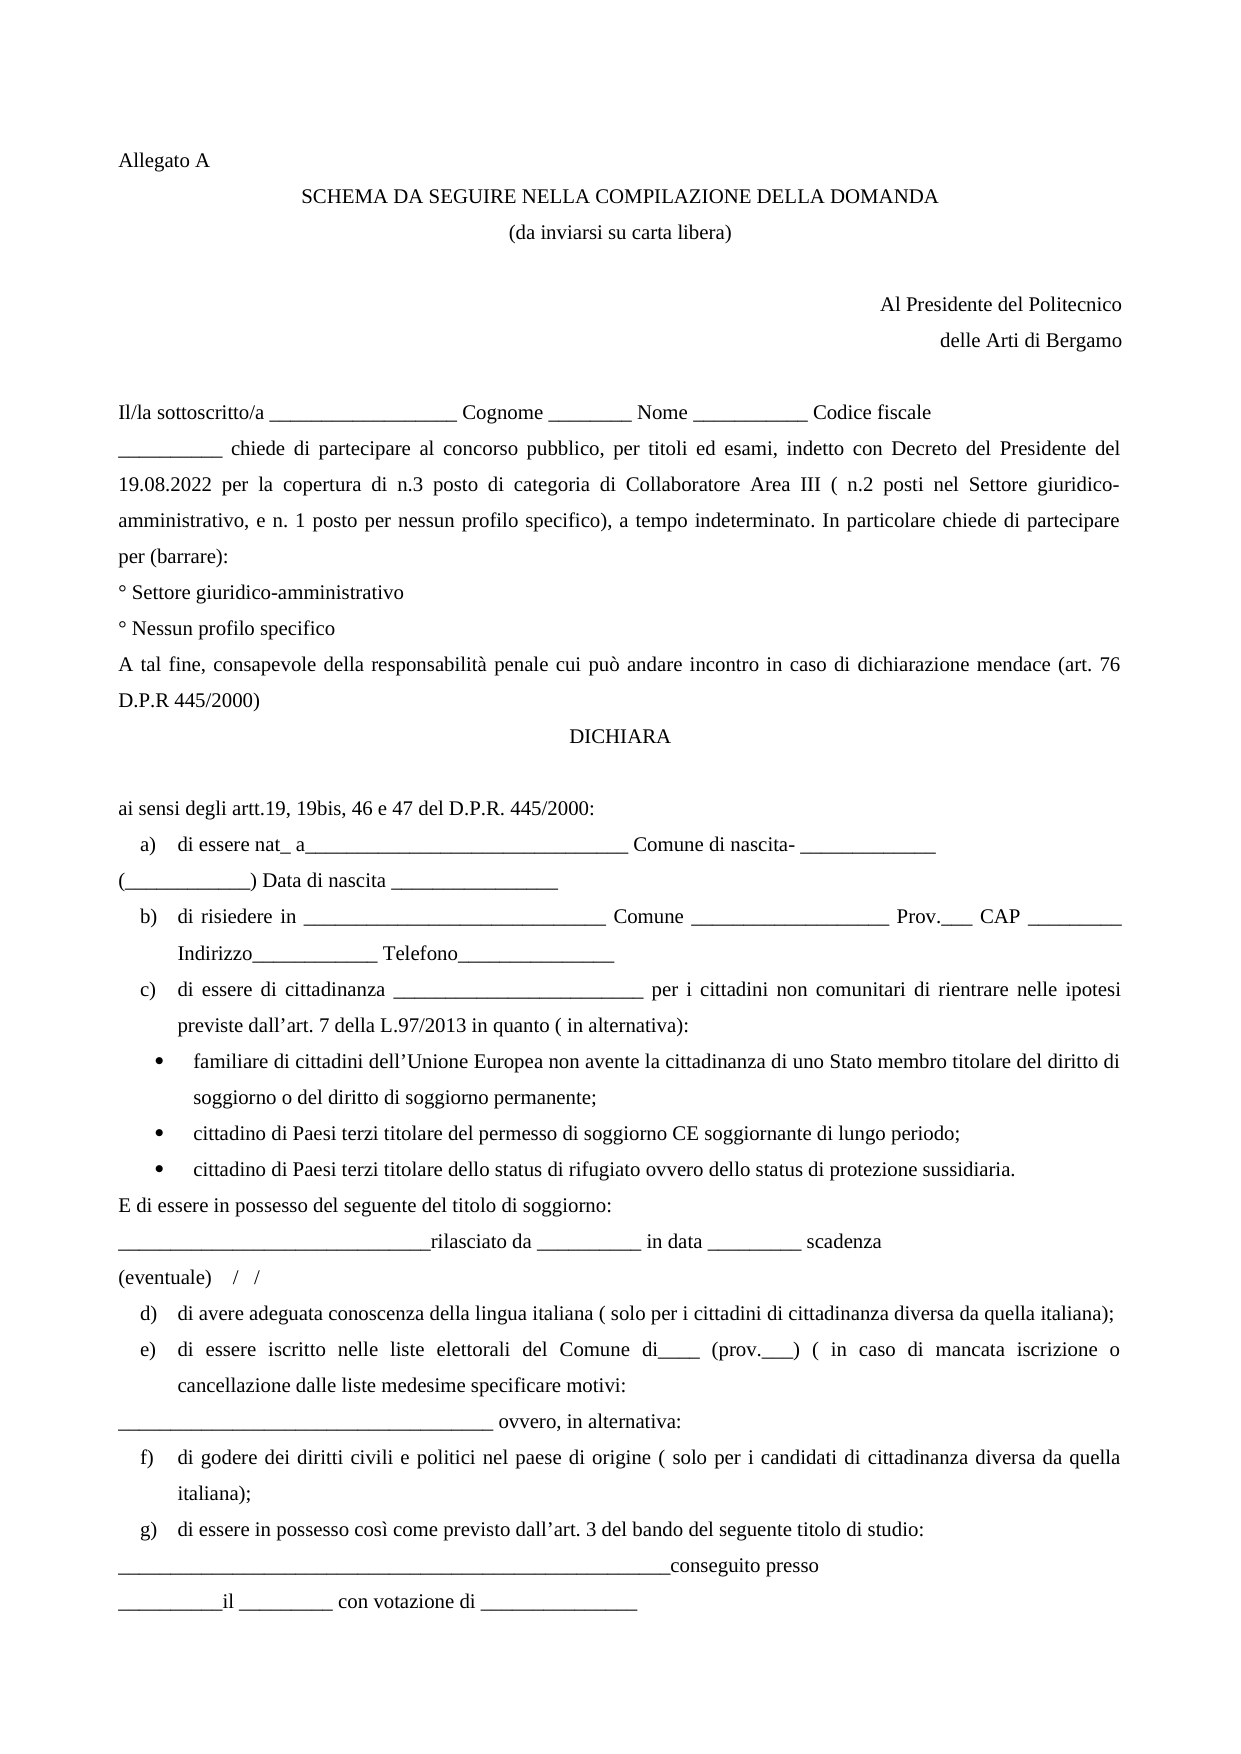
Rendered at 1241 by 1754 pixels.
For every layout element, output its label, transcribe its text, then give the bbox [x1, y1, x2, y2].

text ° Settore giuridico-amministrativo [118, 580, 1122, 604]
list familiare di cittadini dell’Unione Europea non avente la cittadinanza di uno Stato membro titolare del diritto di soggiorno o del diritto di soggiorno permanente; [156, 1049, 1122, 1109]
text Al Presidente del Politecnico [118, 292, 1122, 316]
list di godere dei diritti civili e politici nel paese di origine ( solo per i candidati di cittadinanza diversa da quella italiana); [140, 1445, 1122, 1505]
text E di essere in possesso del seguente del titolo di soggiorno: [118, 1193, 1122, 1217]
text SCHEMA DA SEGUIRE NELLA COMPILAZIONE DELLA DOMANDA [118, 184, 1122, 208]
list di essere nat_ a_______________________________ Comune di nascita- _____________ [140, 832, 1122, 856]
text ° Nessun profilo specifico [118, 616, 1122, 640]
text ai sensi degli artt.19, 19bis, 46 e 47 del D.P.R. 445/2000: [118, 796, 1122, 820]
list di essere in possesso così come previsto dall’art. 3 del bando del seguente titolo di studio: [140, 1517, 1122, 1541]
text __________ chiede di partecipare al concorso pubblico, per titoli ed esami, indetto con Decreto del Presidente del 19.08.2022 per la copertura di n.3 posto di categoria di Collaboratore Area III ( n.2 posti nel Settore giuridico-amministrativo, e n. 1 posto per nessun profilo specifico), a tempo indeterminato. In particolare chiede di partecipare per (barrare): [118, 436, 1122, 568]
text A tal fine, consapevole della responsabilità penale cui può andare incontro in caso di dichiarazione mendace (art. 76 D.P.R 445/2000) [118, 652, 1122, 712]
list di risiedere in _____________________________ Comune ___________________ Prov.___ CAP _________ Indirizzo____________ Telefono_______________ [140, 904, 1122, 964]
list cittadino di Paesi terzi titolare dello status di rifugiato ovvero dello status di protezione sussidiaria. [156, 1157, 1122, 1181]
list di avere adeguata conoscenza della lingua italiana ( solo per i cittadini di cittadinanza diversa da quella italiana); [140, 1301, 1122, 1325]
list di essere iscritto nelle liste elettorali del Comune di____ (prov.___) ( in caso di mancata iscrizione o cancellazione dalle liste medesime specificare motivi: [140, 1337, 1122, 1397]
list di essere di cittadinanza ________________________ per i cittadini non comunitari di rientrare nelle ipotesi previste dall’art. 7 della L.97/2013 in quanto ( in alternativa): [140, 977, 1122, 1037]
text (____________) Data di nascita ________________ [118, 868, 1122, 892]
text _____________________________________________________conseguito presso [118, 1553, 1122, 1577]
list cittadino di Paesi terzi titolare del permesso di soggiorno CE soggiornante di lungo periodo; [156, 1121, 1122, 1145]
text delle Arti di Bergamo [118, 328, 1122, 352]
text (da inviarsi su carta libera) [118, 220, 1122, 244]
text ______________________________rilasciato da __________ in data _________ scadenza [118, 1229, 1122, 1253]
text __________il _________ con votazione di _______________ [118, 1589, 1122, 1613]
text ____________________________________ ovvero, in alternativa: [118, 1409, 1122, 1433]
text (eventuale) / / [118, 1265, 1122, 1289]
text DICHIARA [118, 724, 1122, 748]
text Il/la sottoscritto/a __________________ Cognome ________ Nome ___________ Codice fiscale [118, 400, 1122, 424]
text Allegato A [118, 148, 1122, 172]
